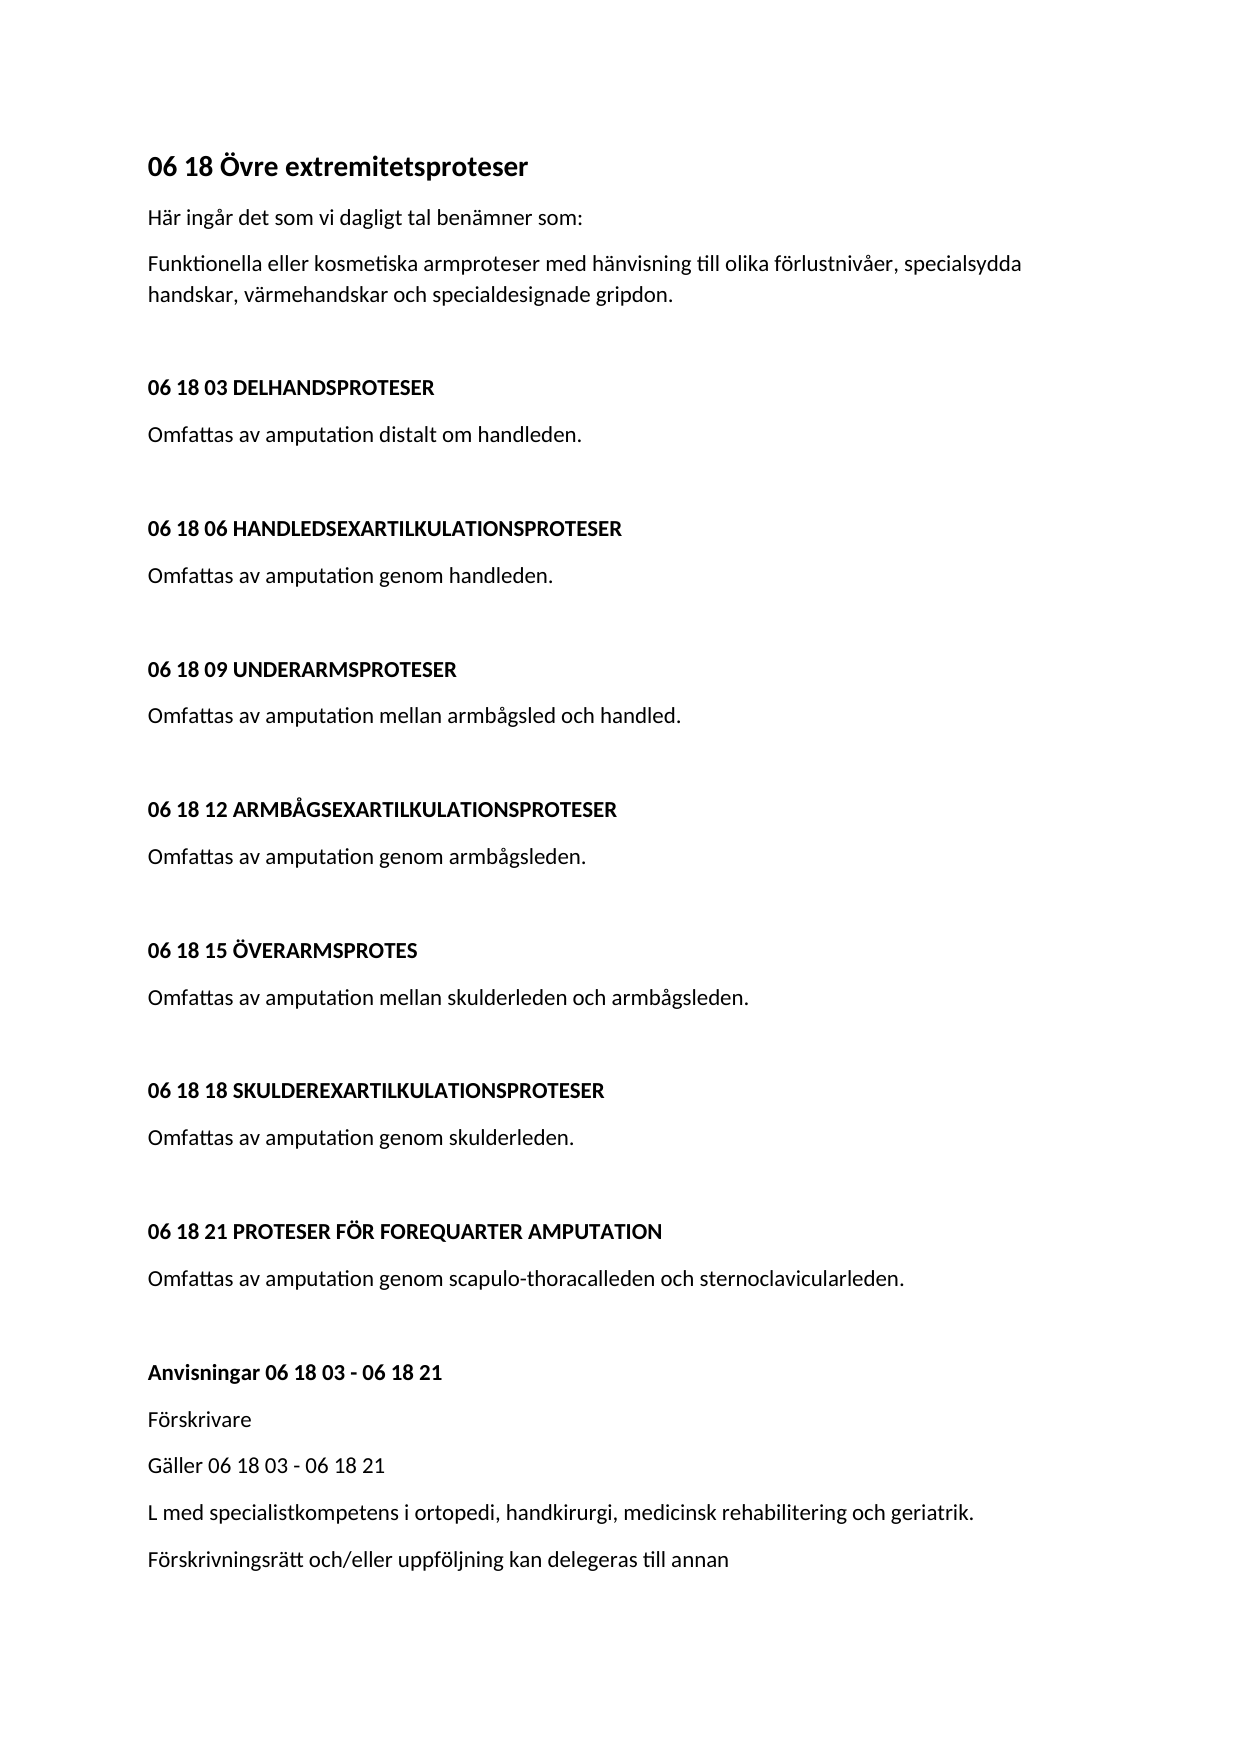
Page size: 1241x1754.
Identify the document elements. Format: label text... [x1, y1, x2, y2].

text Funktionella eller kosmetiska armproteser med hänvisning till olika förlustnivåer, specialsydda handskar, värmehandskar och specialdesignade gripdon. [148, 249, 1093, 308]
text Omfattas av amputation mellan armbågsled och handled. [148, 702, 1093, 730]
text Omfattas av amputation genom scapulo-thoracalleden och sternoclavicularleden. [148, 1264, 1093, 1292]
text 06 18 18 SKULDEREXARTILKULATIONSPROTESER [148, 1077, 1093, 1105]
text Omfattas av amputation mellan skulderleden och armbågsleden. [148, 983, 1093, 1011]
text Gäller 06 18 03 - 06 18 21 [148, 1452, 1093, 1480]
text Omfattas av amputation distalt om handleden. [148, 420, 1093, 448]
text 06 18 Övre extremitetsproteser [148, 148, 1093, 183]
text Omfattas av amputation genom skulderleden. [148, 1123, 1093, 1152]
text 06 18 12 ARMBÅGSEXARTILKULATIONSPROTESER [148, 795, 1093, 823]
text 06 18 09 UNDERARMSPROTESER [148, 655, 1093, 683]
text 06 18 21 PROTESER FÖR FOREQUARTER AMPUTATION [148, 1217, 1093, 1245]
text Anvisningar 06 18 03 - 06 18 21 [148, 1358, 1093, 1386]
text 06 18 15 ÖVERARMSPROTES [148, 936, 1093, 964]
text Omfattas av amputation genom handleden. [148, 561, 1093, 589]
text Här ingår det som vi dagligt tal benämner som: [148, 203, 1093, 231]
text L med specialistkompetens i ortopedi, handkirurgi, medicinsk rehabilitering och geriatrik. [148, 1498, 1093, 1527]
text 06 18 06 HANDLEDSEXARTILKULATIONSPROTESER [148, 514, 1093, 542]
text Förskrivare [148, 1405, 1093, 1433]
text Omfattas av amputation genom armbågsleden. [148, 842, 1093, 870]
text Förskrivningsrätt och/eller uppföljning kan delegeras till annan [148, 1545, 1093, 1573]
text 06 18 03 DELHANDSPROTESER [148, 373, 1093, 402]
